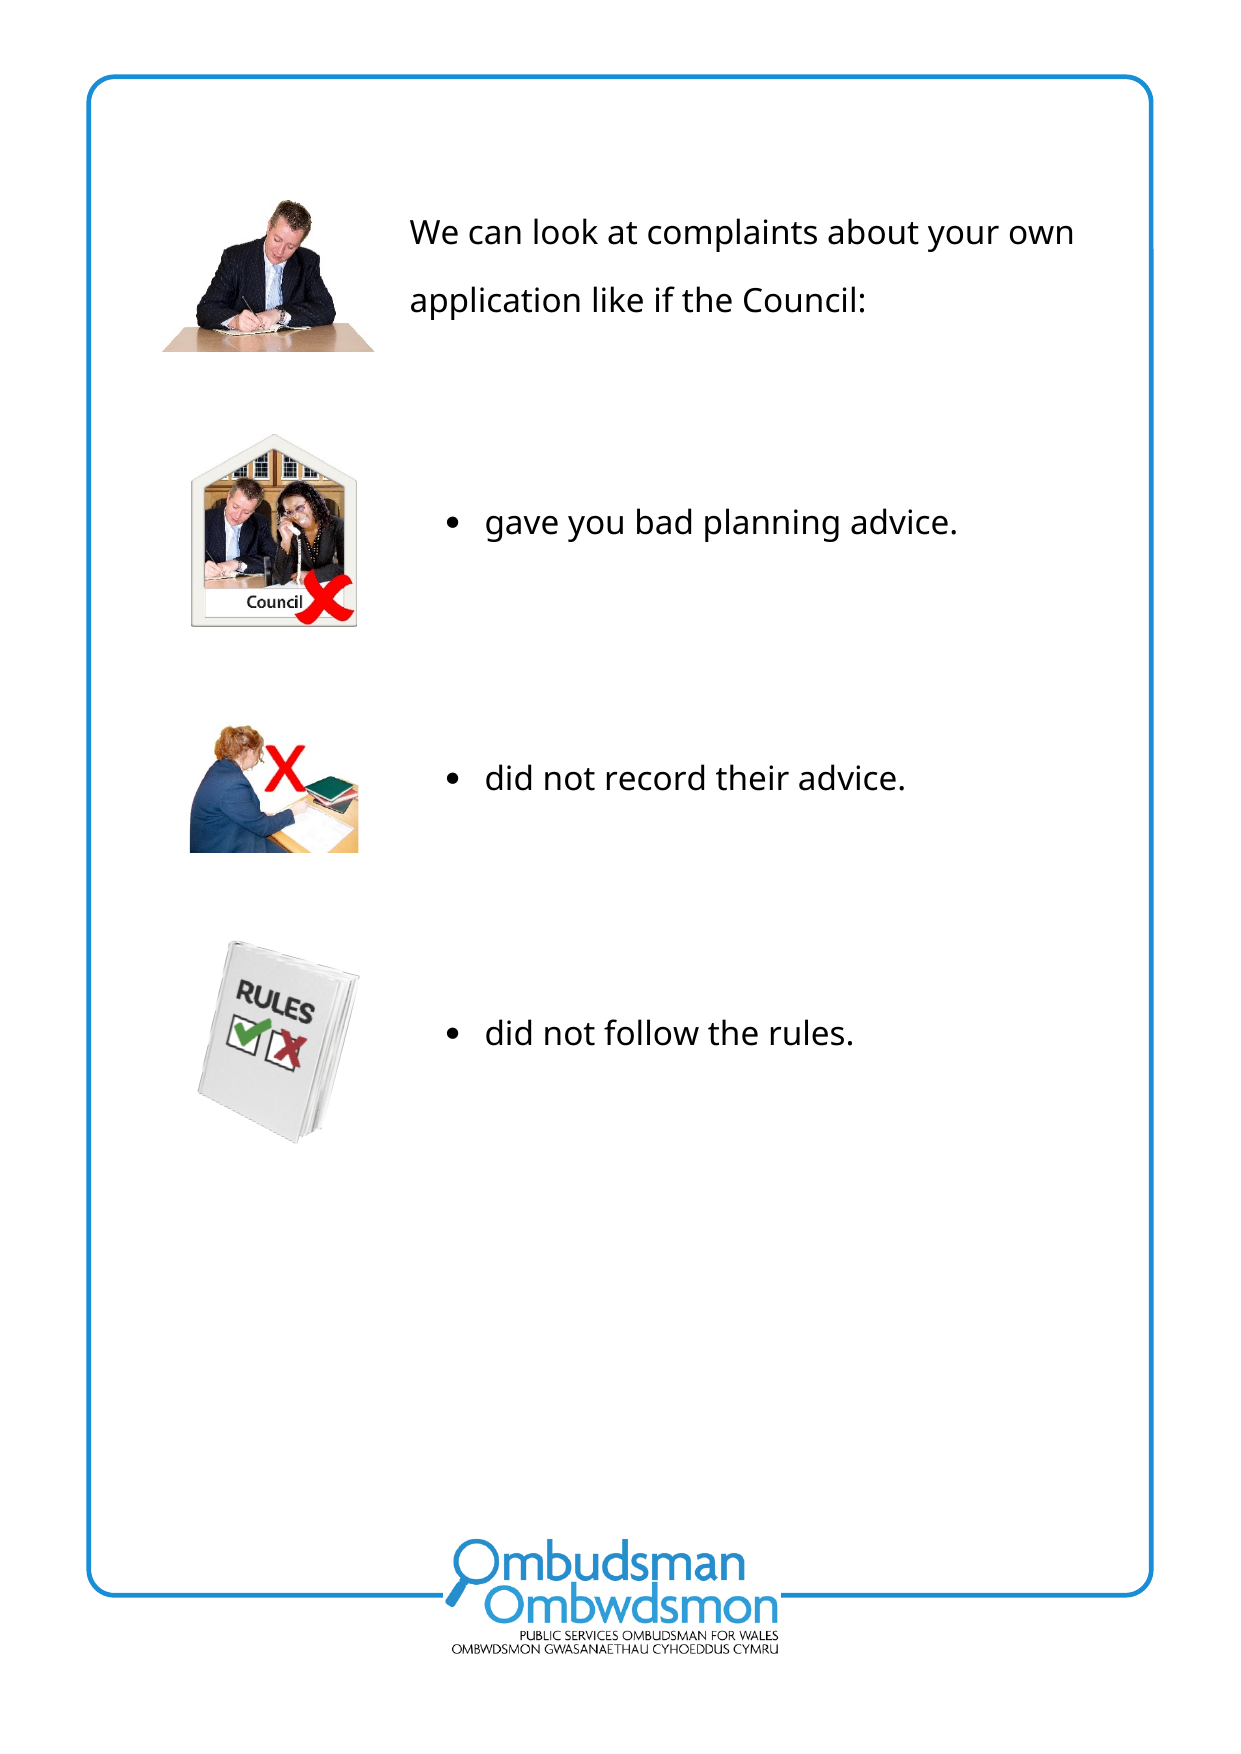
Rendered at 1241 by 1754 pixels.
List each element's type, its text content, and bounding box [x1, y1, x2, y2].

table_cell [150, 914, 398, 1169]
table_cell did not record their advice. [398, 660, 1107, 914]
table_header [150, 150, 398, 401]
table_header We can look at complaints about your own application like if the Council: [398, 150, 1107, 401]
table_cell [150, 660, 398, 914]
picture [189, 722, 359, 853]
picture [156, 925, 388, 1158]
table_cell did not follow the rules. [398, 914, 1107, 1169]
table_cell [150, 401, 398, 660]
table_cell gave you bad planning advice. [398, 401, 1107, 660]
picture [443, 1535, 781, 1658]
picture [191, 434, 357, 627]
picture [161, 200, 375, 352]
